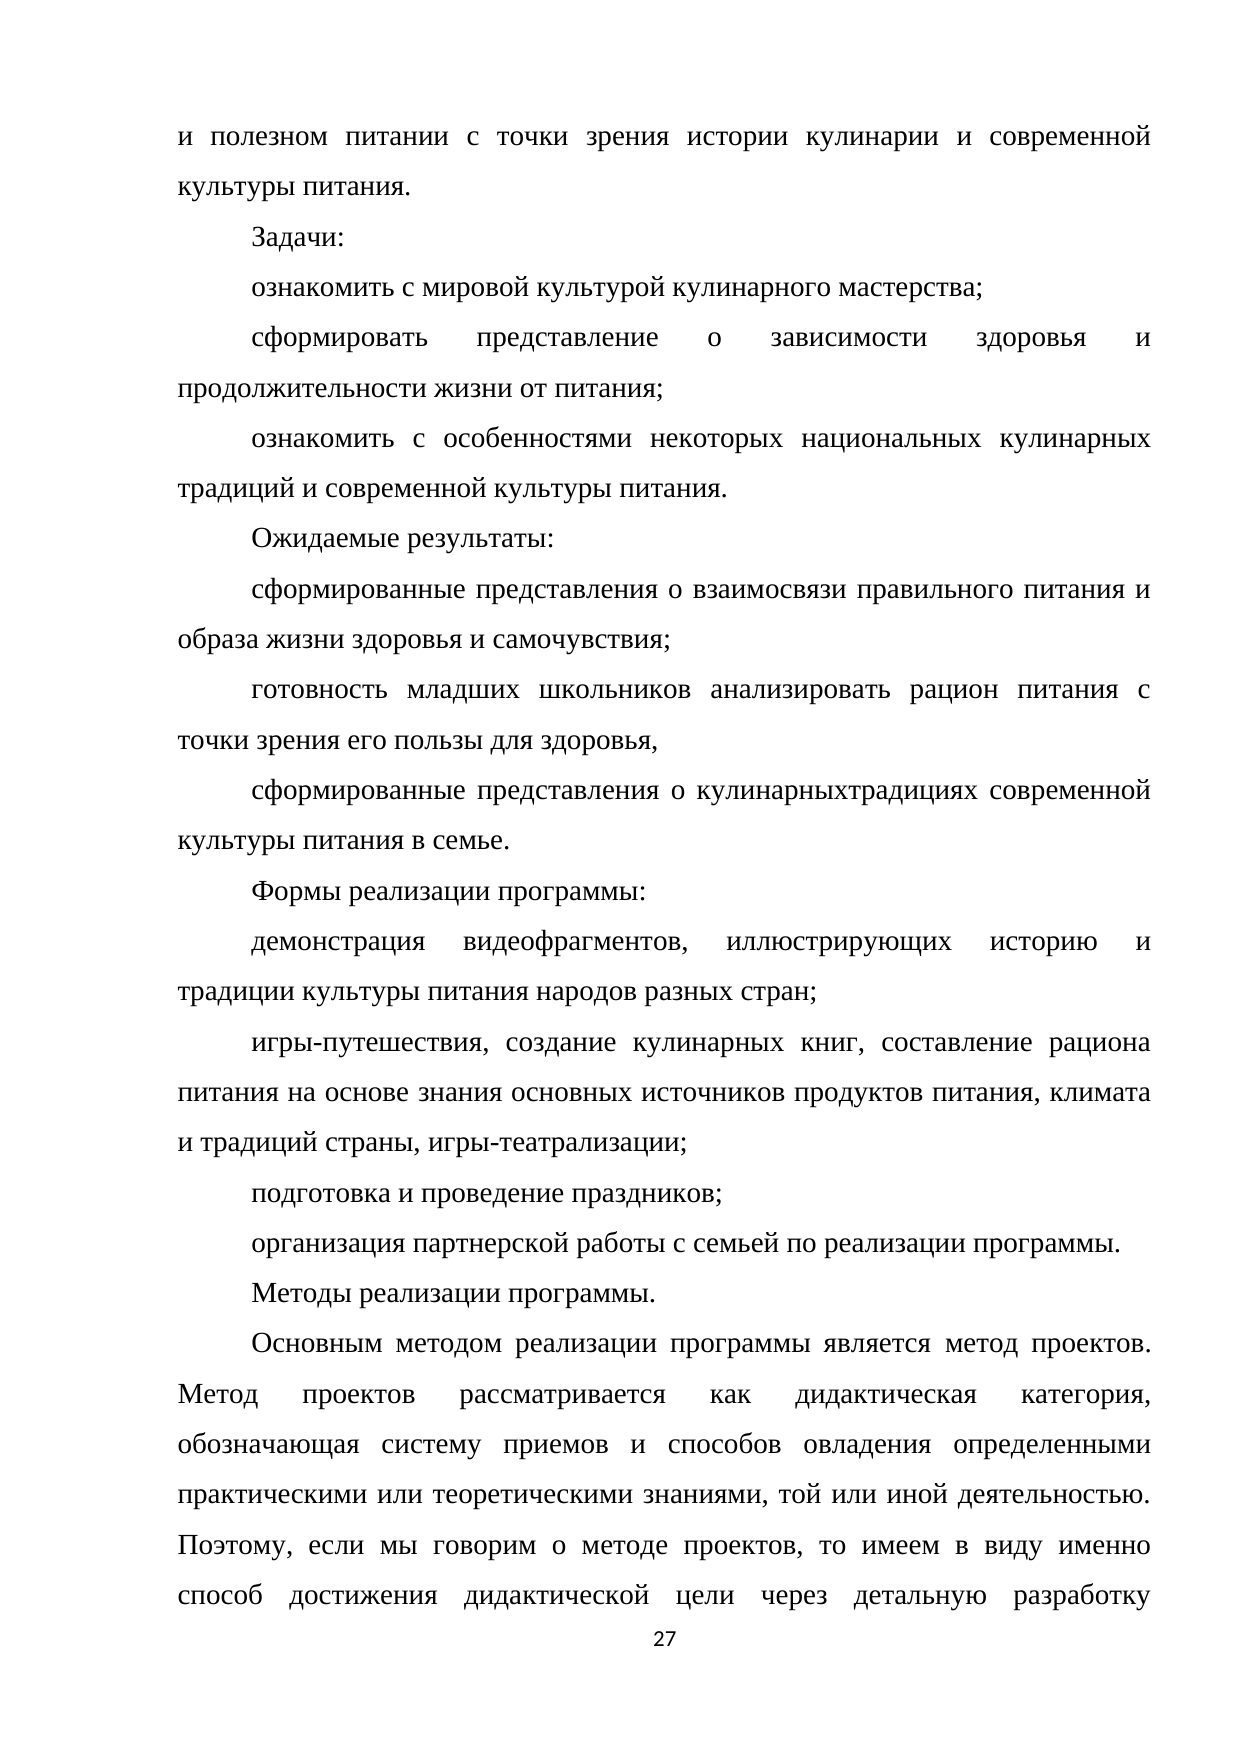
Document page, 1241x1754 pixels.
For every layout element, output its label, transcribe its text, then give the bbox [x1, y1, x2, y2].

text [177, 118, 1152, 202]
text игры-путешествия, создание кулинарных книг, составление рациона питания на основе знания основных источников продуктов питания, климата и традиций страны, игры-театрализации; [177, 1024, 1152, 1158]
text Методы реализации программы. [177, 1275, 1152, 1309]
text ознакомить с мировой культурой кулинарного мастерства; [177, 269, 1152, 303]
text демонстрация видеофрагментов, иллюстрирующих историю и традиции культуры питания народов разных стран; [177, 923, 1152, 1007]
text ознакомить с особенностями некоторых национальных кулинарных традиций и современной культуры питания. [177, 420, 1152, 504]
text Формы реализации программы: [177, 873, 1152, 906]
text сформированные представления о взаимосвязи правильного питания и образа жизни здоровья и самочувствия; [177, 571, 1152, 655]
text подготовка и проведение праздников; [177, 1175, 1152, 1208]
text готовность младших школьников анализировать рацион питания с точки зрения его пользы для здоровья, [177, 672, 1152, 755]
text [177, 1326, 1152, 1611]
text сформированные представления о кулинарныхтрадициях современной культуры питания в семье. [177, 772, 1152, 856]
text Задачи: [177, 219, 1152, 252]
text сформировать представление о зависимости здоровья и продолжительности жизни от питания; [177, 319, 1152, 403]
text Ожидаемые результаты: [177, 521, 1152, 554]
text организация партнерской работы с семьей по реализации программы. [177, 1225, 1152, 1258]
